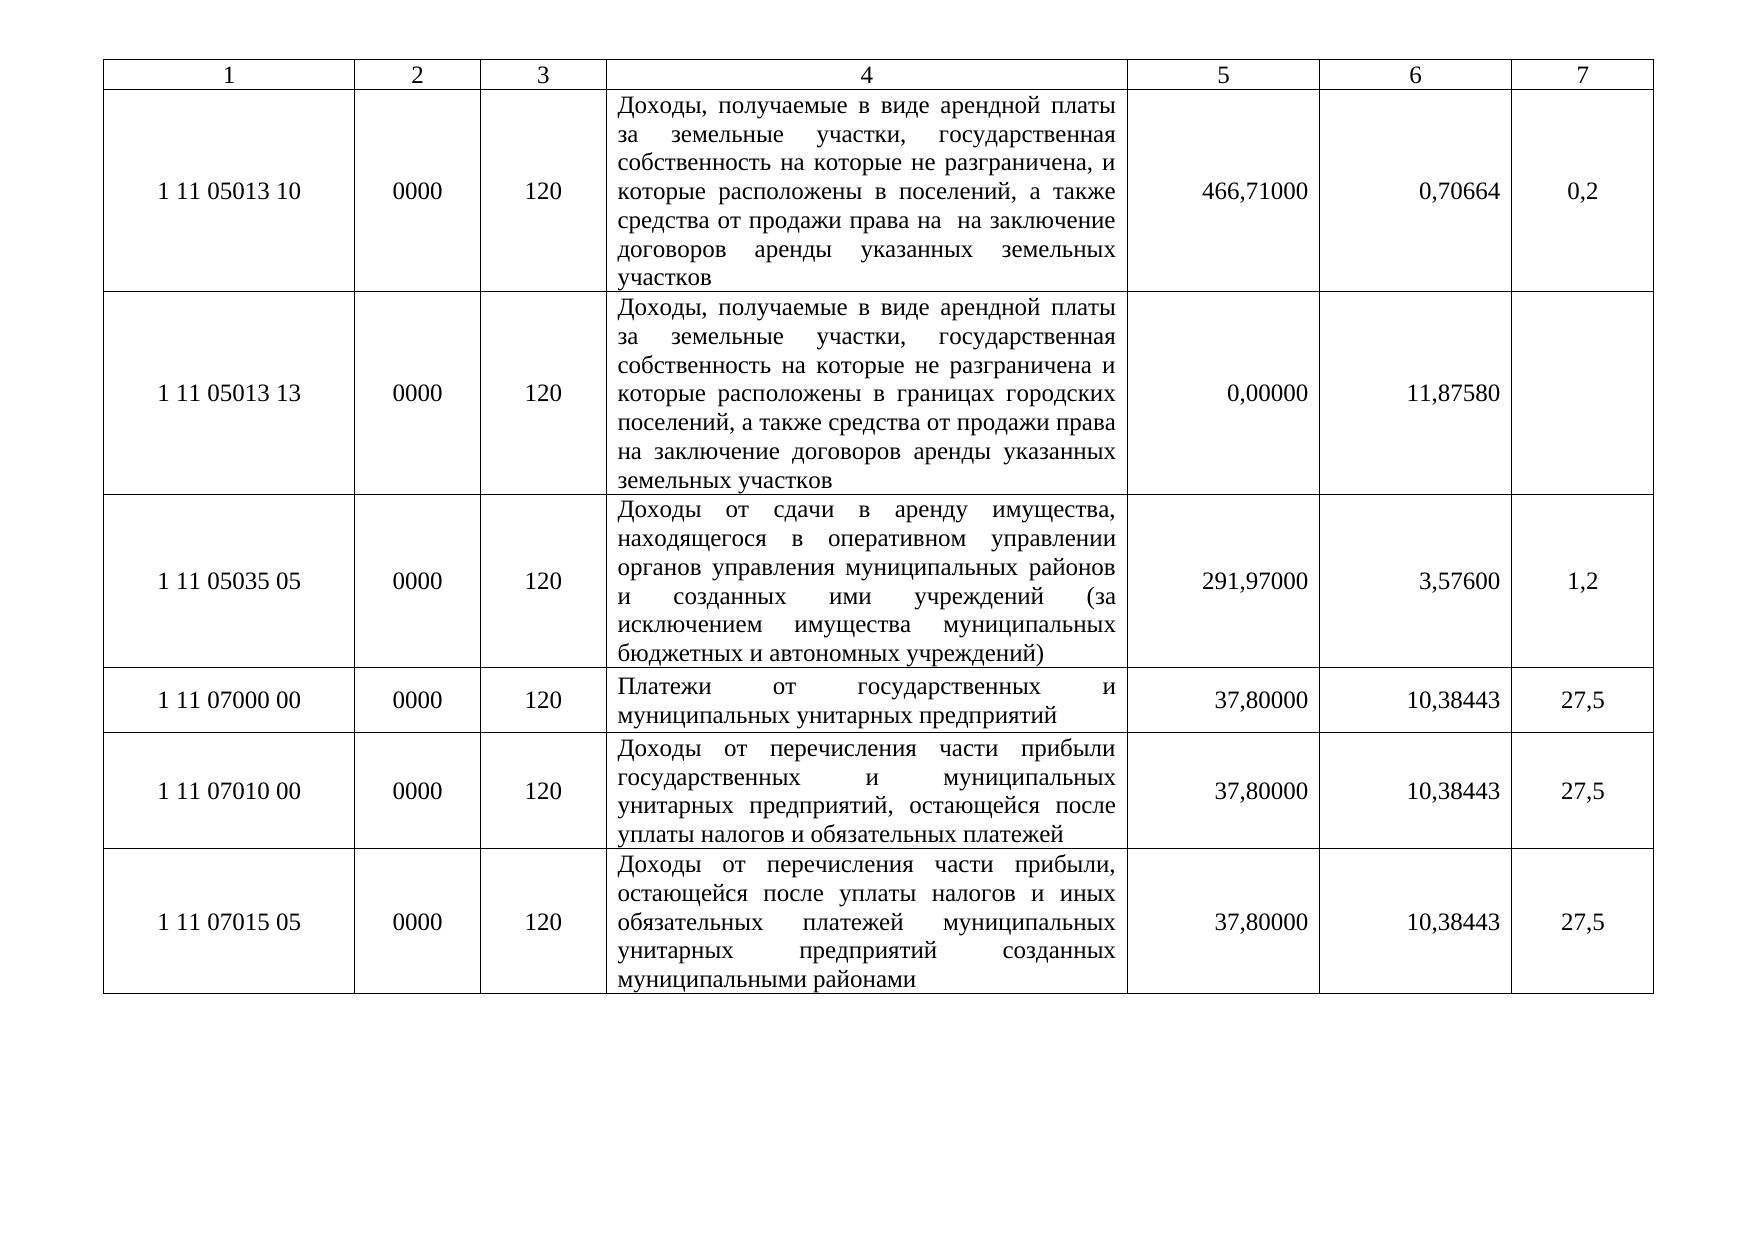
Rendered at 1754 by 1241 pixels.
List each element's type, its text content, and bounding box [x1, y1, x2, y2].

table_header 7 [1512, 60, 1653, 89]
table_cell 27,5 [1512, 733, 1653, 848]
table_cell 291,97000 [1128, 495, 1319, 667]
table_header 4 [607, 60, 1127, 89]
table_cell 0000 [355, 733, 480, 848]
table_cell 1 11 05035 05 [104, 495, 354, 667]
table_cell Доходы от сдачи в аренду имущества, находящегося в оперативном управлении органов управления муниципальных районов и созданных ими учреждений (за исключением имущества муниципальных бюджетных и автономных учреждений) [607, 495, 1127, 667]
table_cell 27,5 [1512, 668, 1653, 732]
table_cell 1 11 07015 05 [104, 849, 354, 993]
table_header 2 [355, 60, 480, 89]
table_cell 10,38443 [1320, 668, 1511, 732]
table_cell [1512, 292, 1653, 493]
table_cell 37,80000 [1128, 733, 1319, 848]
table_cell Доходы от перечисления части прибыли, остающейся после уплаты налогов и иных обязательных платежей муниципальных унитарных предприятий созданных муниципальными районами [607, 849, 1127, 993]
table_cell 120 [481, 292, 606, 493]
table_cell 120 [481, 733, 606, 848]
table_cell 0000 [355, 495, 480, 667]
table_header 3 [481, 60, 606, 89]
table_cell 0,00000 [1128, 292, 1319, 493]
table_cell 10,38443 [1320, 849, 1511, 993]
table_cell Доходы от перечисления части прибыли государственных и муниципальных унитарных предприятий, остающейся после уплаты налогов и обязательных платежей [607, 733, 1127, 848]
table_cell 3,57600 [1320, 495, 1511, 667]
table_cell 120 [481, 668, 606, 732]
table_cell 11,87580 [1320, 292, 1511, 493]
table_cell 1 11 07010 00 [104, 733, 354, 848]
table_cell 0,2 [1512, 90, 1653, 291]
table_cell 10,38443 [1320, 733, 1511, 848]
table_cell Доходы, получаемые в виде арендной платы за земельные участки, государственная собственность на которые не разграничена и которые расположены в границах городских поселений, а также средства от продажи права на заключение договоров аренды указанных земельных участков [607, 292, 1127, 493]
table_cell Платежи от государственных и муниципальных унитарных предприятий [607, 668, 1127, 732]
table_cell 1 11 07000 00 [104, 668, 354, 732]
table_cell 27,5 [1512, 849, 1653, 993]
table_cell 1 11 05013 13 [104, 292, 354, 493]
table_header 6 [1320, 60, 1511, 89]
table_cell 120 [481, 849, 606, 993]
table_cell 1 11 05013 10 [104, 90, 354, 291]
table_cell 466,71000 [1128, 90, 1319, 291]
table_cell 120 [481, 90, 606, 291]
table_cell 0,70664 [1320, 90, 1511, 291]
table_header 5 [1128, 60, 1319, 89]
table_cell Доходы, получаемые в виде арендной платы за земельные участки, государственная собственность на которые не разграничена, и которые расположены в поселений, а также средства от продажи права на на заключение договоров аренды указанных земельных участков [607, 90, 1127, 291]
table_cell 37,80000 [1128, 668, 1319, 732]
table_cell 37,80000 [1128, 849, 1319, 993]
table_cell 0000 [355, 90, 480, 291]
table_header 1 [104, 60, 354, 89]
table_cell 0000 [355, 849, 480, 993]
table_cell 120 [481, 495, 606, 667]
table_cell 0000 [355, 668, 480, 732]
table_cell 1,2 [1512, 495, 1653, 667]
table_cell 0000 [355, 292, 480, 493]
